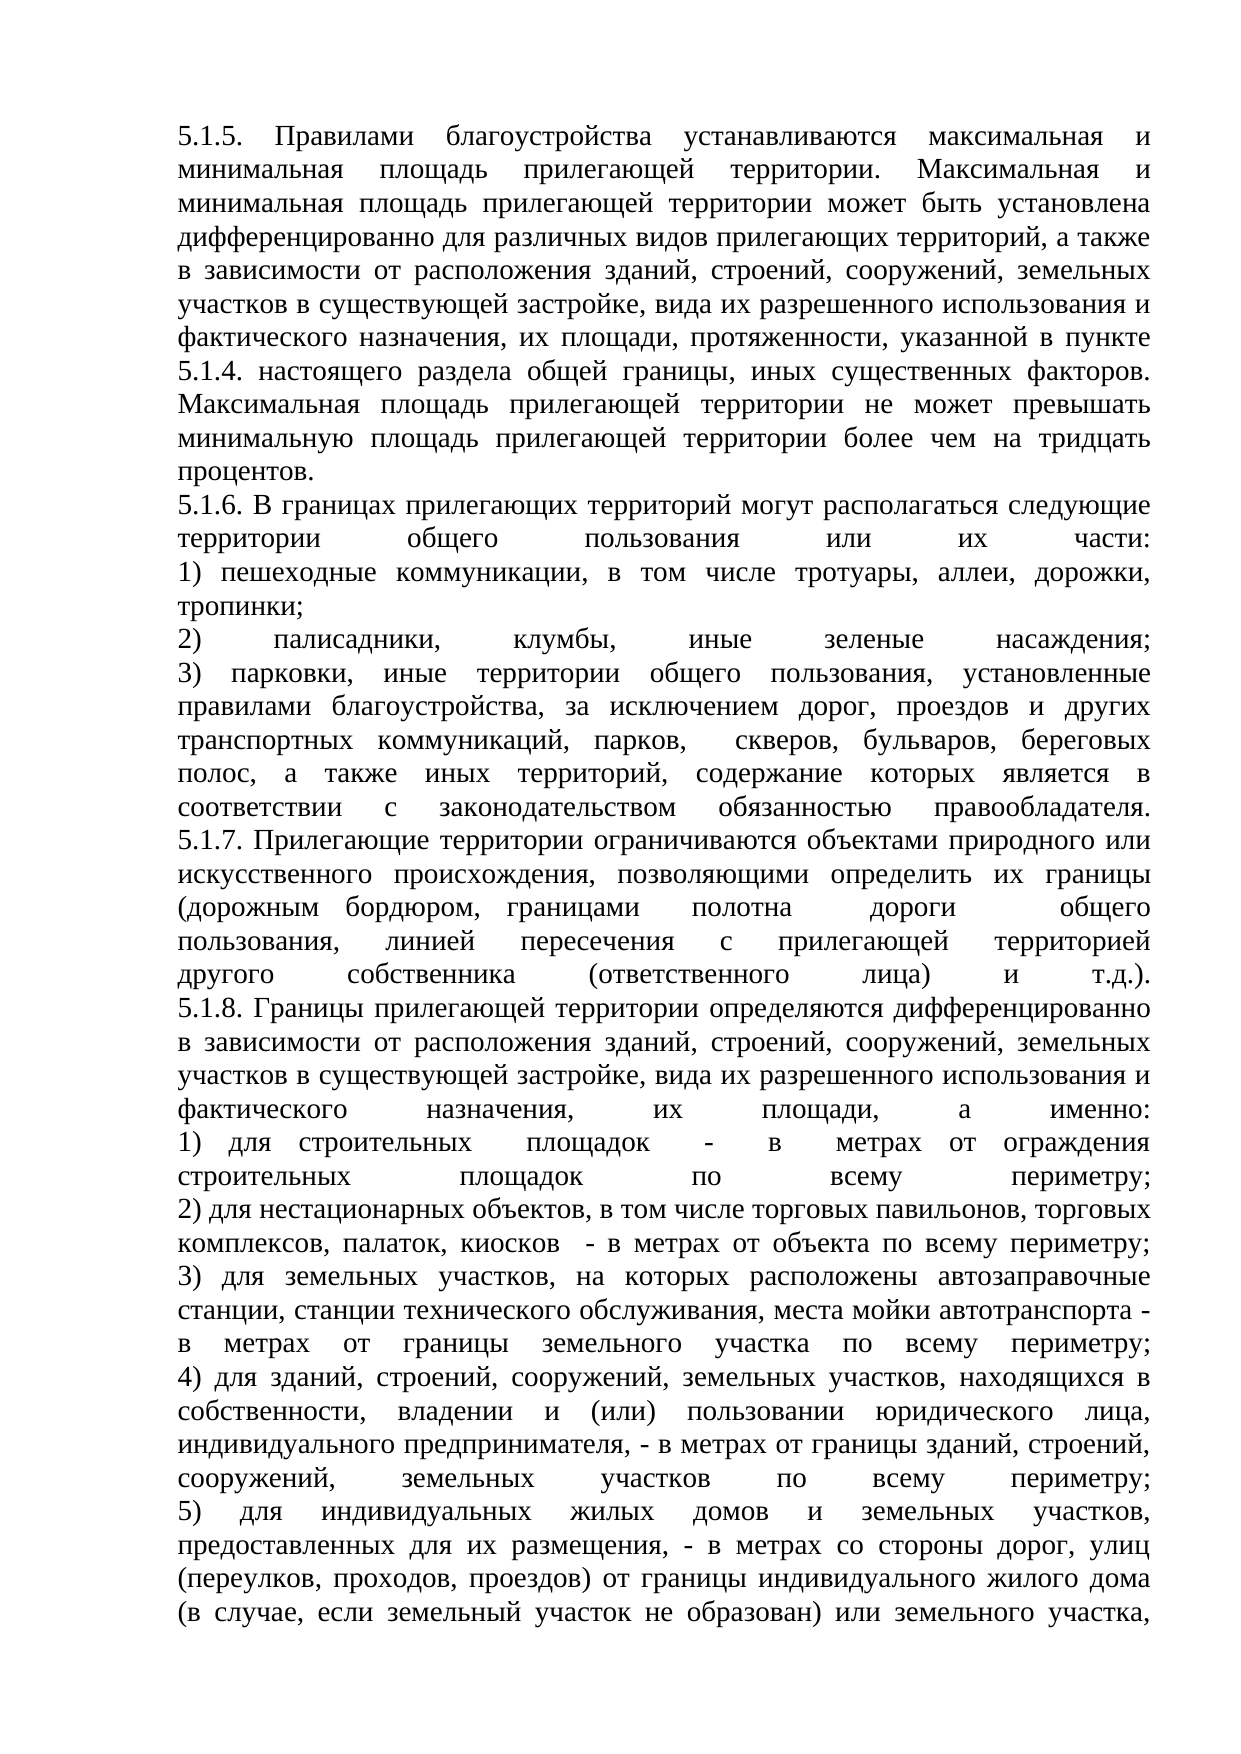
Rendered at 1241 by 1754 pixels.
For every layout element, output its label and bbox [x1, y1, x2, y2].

text [177, 118, 1152, 1627]
